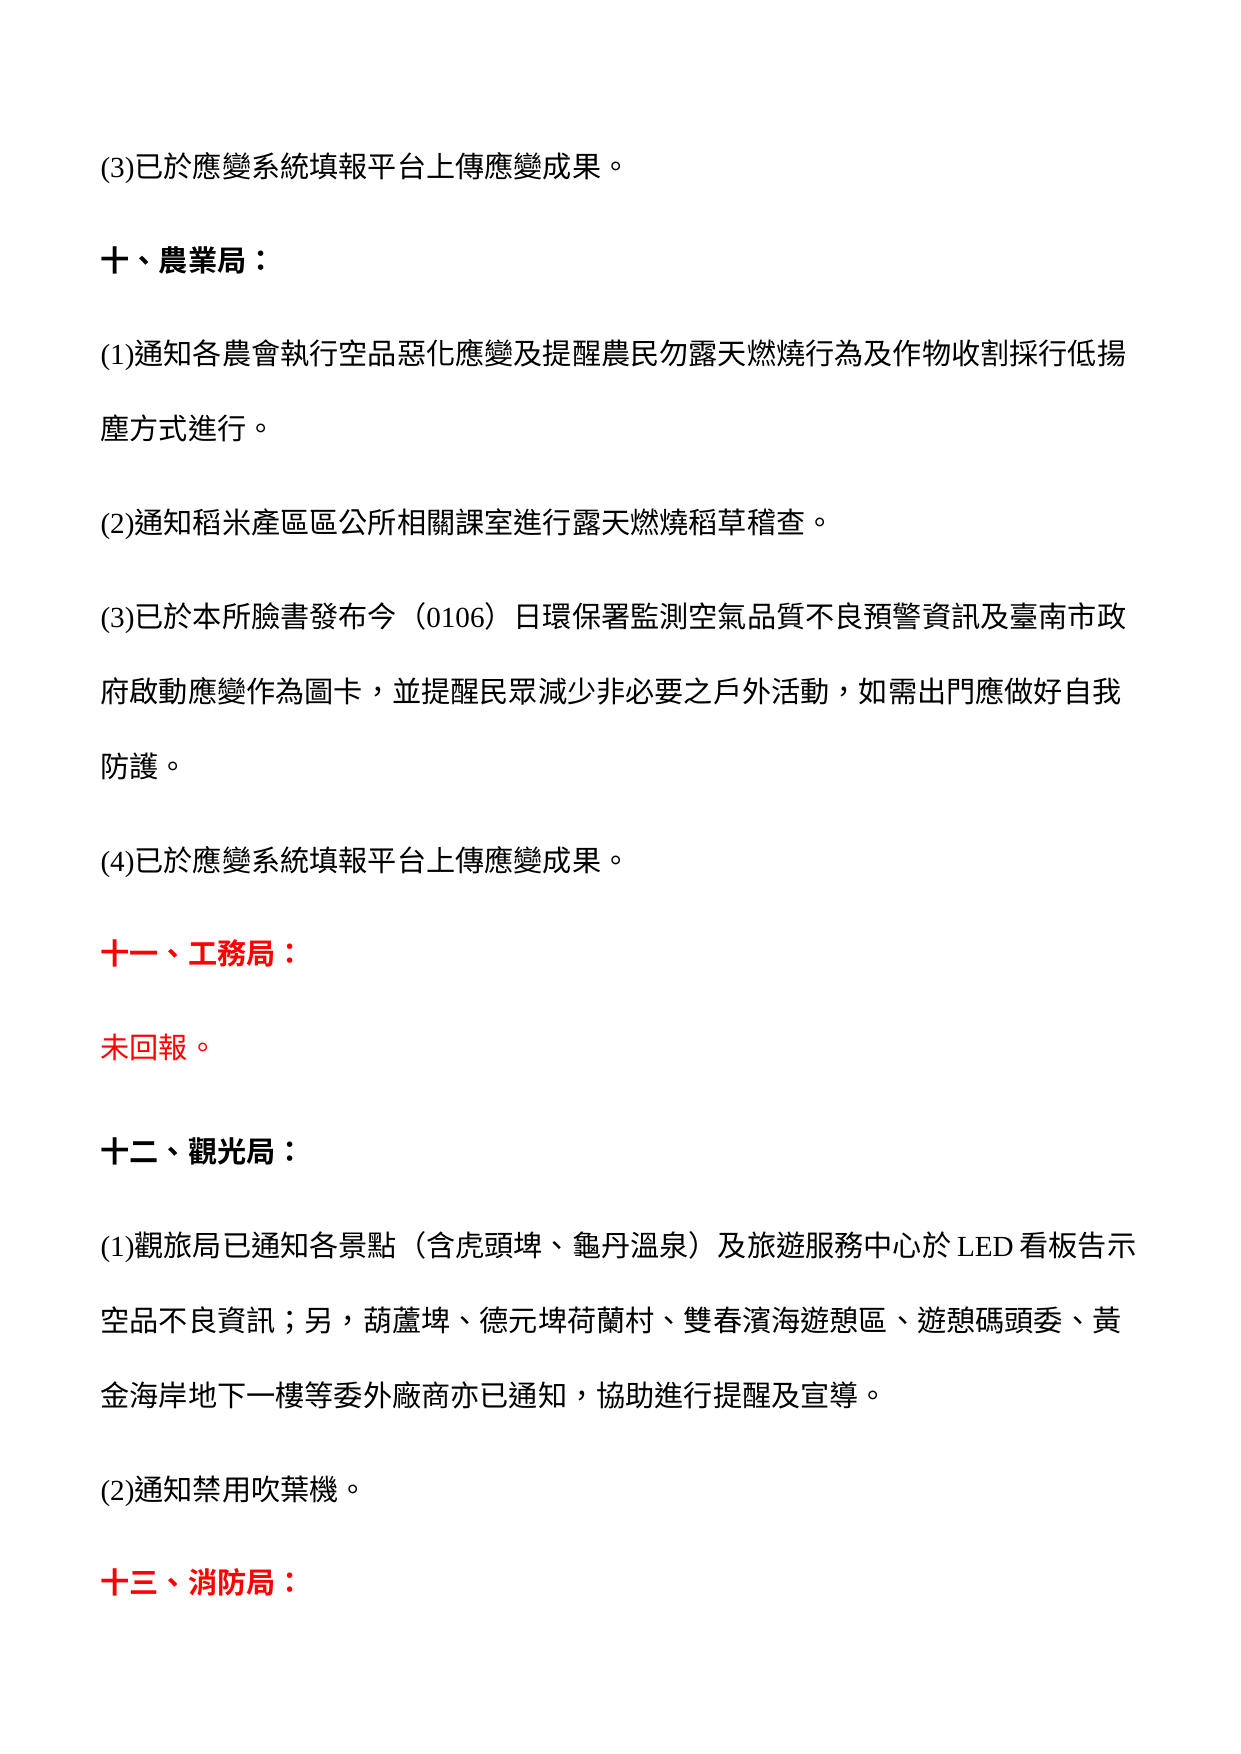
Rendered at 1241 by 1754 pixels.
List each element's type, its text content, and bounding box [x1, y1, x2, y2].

text (4)已於應變系統填報平台上傳應變成果。 [100, 821, 1140, 896]
text 未回報。 [100, 1008, 1140, 1083]
text (1)通知各農會執行空品惡化應變及提醒農民勿露天燃燒行為及作物收割採行低揚塵方式進行。 [100, 314, 1140, 464]
text (1)觀旅局已通知各景點（含虎頭埤、龜丹溫泉）及旅遊服務中心於LED看板告示空品不良資訊；另，葫蘆埤、德元埤荷蘭村、雙春濱海遊憩區、遊憩碼頭委、黃金海岸地下一樓等委外廠商亦已通知，協助進行提醒及宣導。 [100, 1206, 1140, 1431]
text 十三、消防局： [100, 1544, 1140, 1619]
text (2)通知禁用吹葉機。 [100, 1450, 1140, 1525]
text (3)已於本所臉書發布今（0106）日環保署監測空氣品質不良預警資訊及臺南市政府啟動應變作為圖卡，並提醒民眾減少非必要之戶外活動，如需出門應做好自我防護。 [100, 577, 1140, 802]
text (3)已於應變系統填報平台上傳應變成果。 [100, 127, 1140, 202]
list 觀光局： [100, 1112, 1140, 1187]
text 十、農業局： [100, 221, 1140, 296]
text 十一、工務局： [100, 914, 1140, 989]
text (2)通知稻米產區區公所相關課室進行露天燃燒稻草稽查。 [100, 483, 1140, 558]
